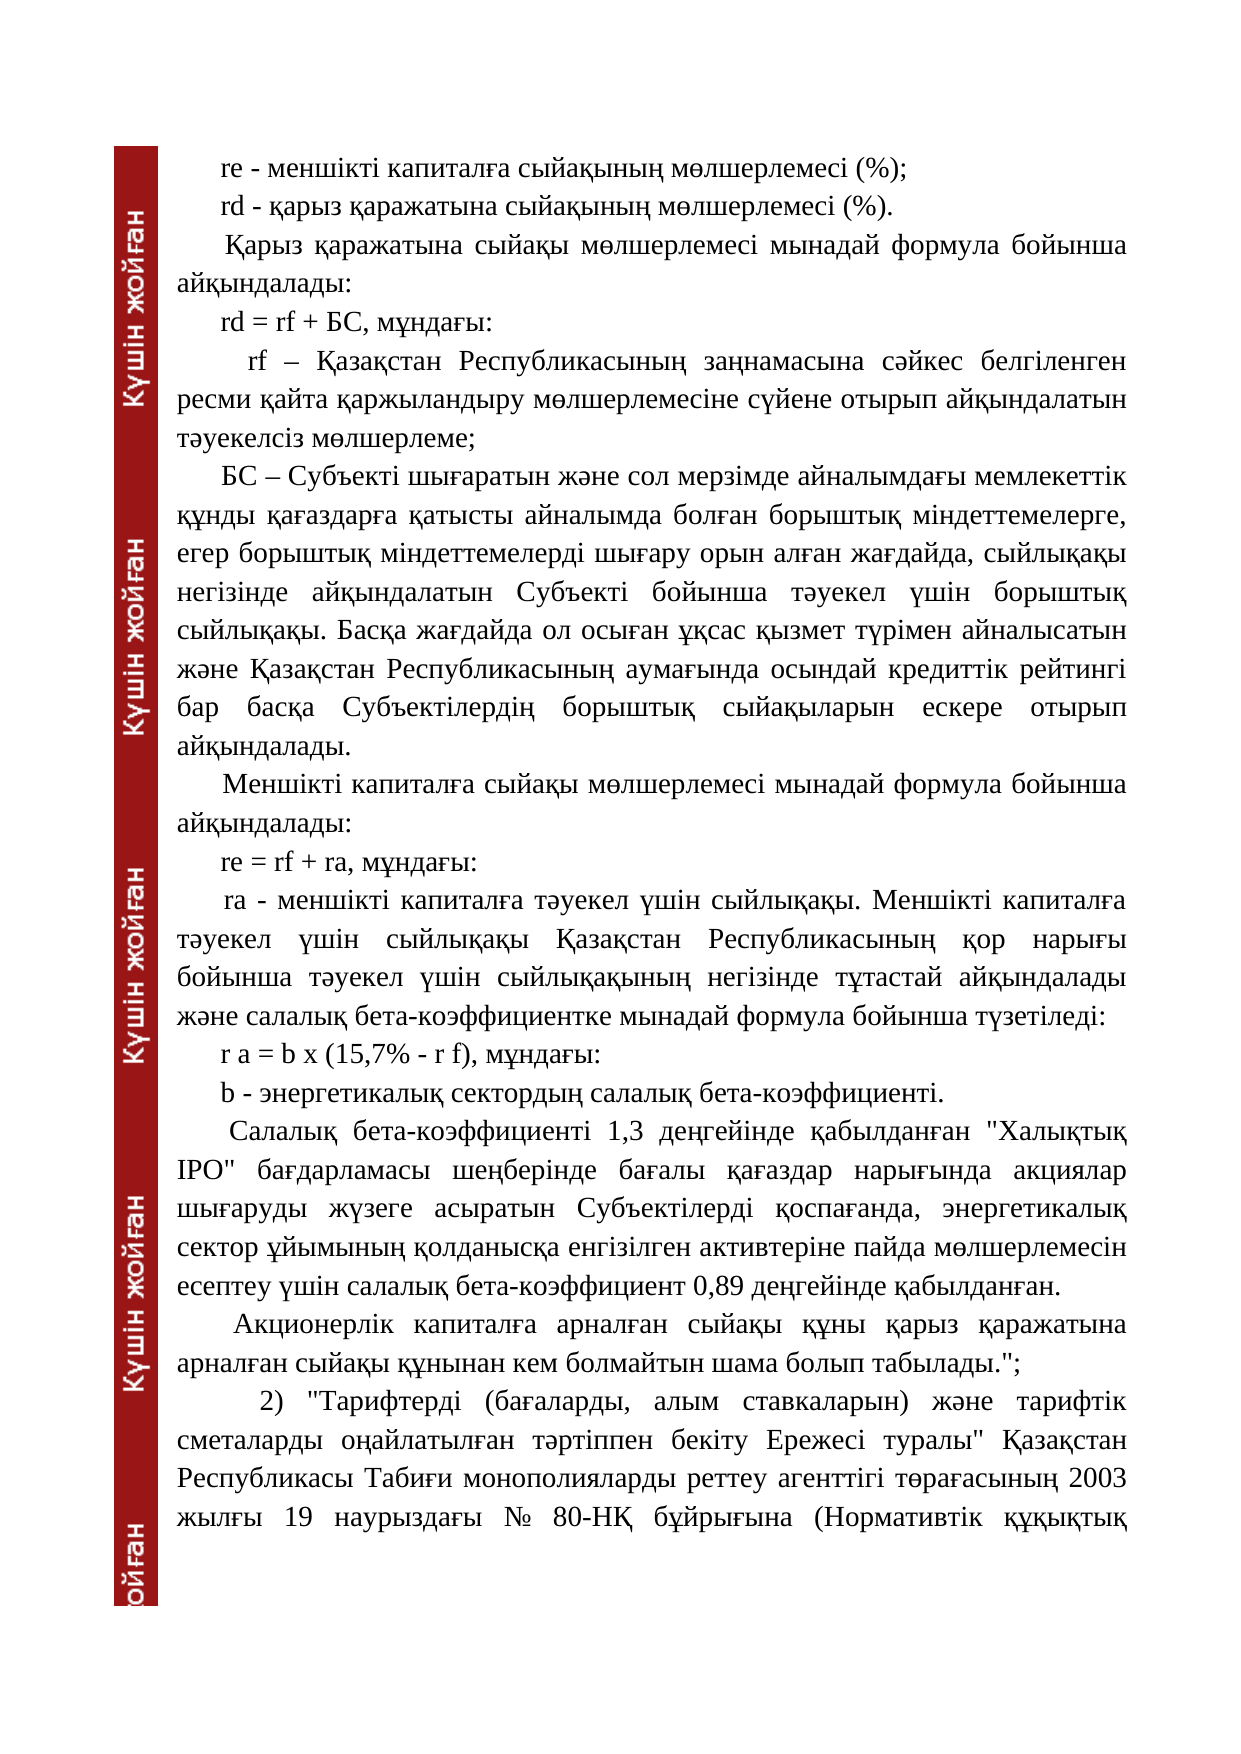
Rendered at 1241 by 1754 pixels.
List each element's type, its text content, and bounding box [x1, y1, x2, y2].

picture [114, 338, 158, 343]
text re = rf + ra, мұндағы: [112, 844, 1128, 877]
picture [114, 146, 158, 150]
text Қарыз қаражатына сыйақы мөлшерлемесі мынадай формула бойынша айқындалады: [112, 227, 1128, 299]
text rd = rf + БС, мұндағы: [112, 304, 1128, 338]
picture [114, 183, 158, 188]
text rd - қарыз қаражатына сыйақының мөлшерлемесі (%). [112, 188, 1128, 222]
text БС – Субъекті шығаратын және сол мерзімде айналымдағы мемлекеттік құнды қағаздарға қатысты айналымда болған борыштық міндеттемелерге, егер борыштық міндеттемелерді шығару орын алған жағдайда, сыйлықақы негізінде айқындалатын Субъекті бойынша тәуекел үшін борыштық сыйлықақы. Басқа жағдайда ол осыған ұқсас қызмет түрімен айналысатын және Қазақстан Республикасының аумағында осындай кредиттік рейтингі бар басқа Субъектілердің борыштық сыйақыларын ескере отырып айқындалады. [112, 458, 1128, 762]
picture [114, 1070, 158, 1075]
text rе - меншікті капиталға сыйақының мөлшерлемесі (%); [112, 150, 1128, 183]
picture [114, 222, 158, 227]
picture [114, 1108, 158, 1113]
picture [114, 1301, 158, 1306]
text Меншiкті капиталға сыйақы мөлшерлемесі мынадай формула бойынша айқындалады: [112, 767, 1128, 839]
picture [114, 1031, 158, 1036]
text Салалық бета-коэффициенті 1,3 деңгейiнде қабылданған "Халықтық IPO" бағдарламасы шеңберінде бағалы қағаздар нарығында акциялар шығаруды жүзеге асыратын Субъектілерді қоспағанда, энергетикалық сектор ұйымының қолданысқа енгізілген активтеріне пайда мөлшерлемесін есептеу үшін салалық бета-коэффициент 0,89 деңгейінде қабылданған. [112, 1113, 1128, 1301]
picture [114, 877, 158, 882]
picture [114, 453, 158, 458]
text Акционерлік капиталға арналған сыйақы құны қарыз қаражатына арналған сыйақы құнынан кем болмайтын шама болып табылады."; [112, 1306, 1128, 1378]
picture [114, 299, 158, 304]
text b - энергетикалық сектордың салалық бета-коэффициентi. [112, 1075, 1128, 1108]
picture [114, 762, 158, 767]
text r а = b х (15,7% - r f), мұндағы: [112, 1036, 1128, 1070]
picture [114, 1378, 158, 1383]
text ra - меншікті капиталға тәуекел үшiн сыйлықақы. Меншікті капиталға тәуекел үшiн сыйлықақы Қазақстан Республикасының қор нарығы бойынша тәуекел үшiн сыйлықақының негiзiнде тұтастай айқындалады және салалық бета-коэффициентке мынадай формула бойынша түзетiледi: [112, 882, 1128, 1031]
picture [114, 1532, 158, 1606]
picture [114, 839, 158, 844]
text rf – Қазақстан Республикасының заңнамасына сәйкес белгіленген ресми қайта қаржыландыру мөлшерлемесіне сүйене отырып айқындалатын тәуекелсіз мөлшерлеме; [112, 343, 1128, 453]
